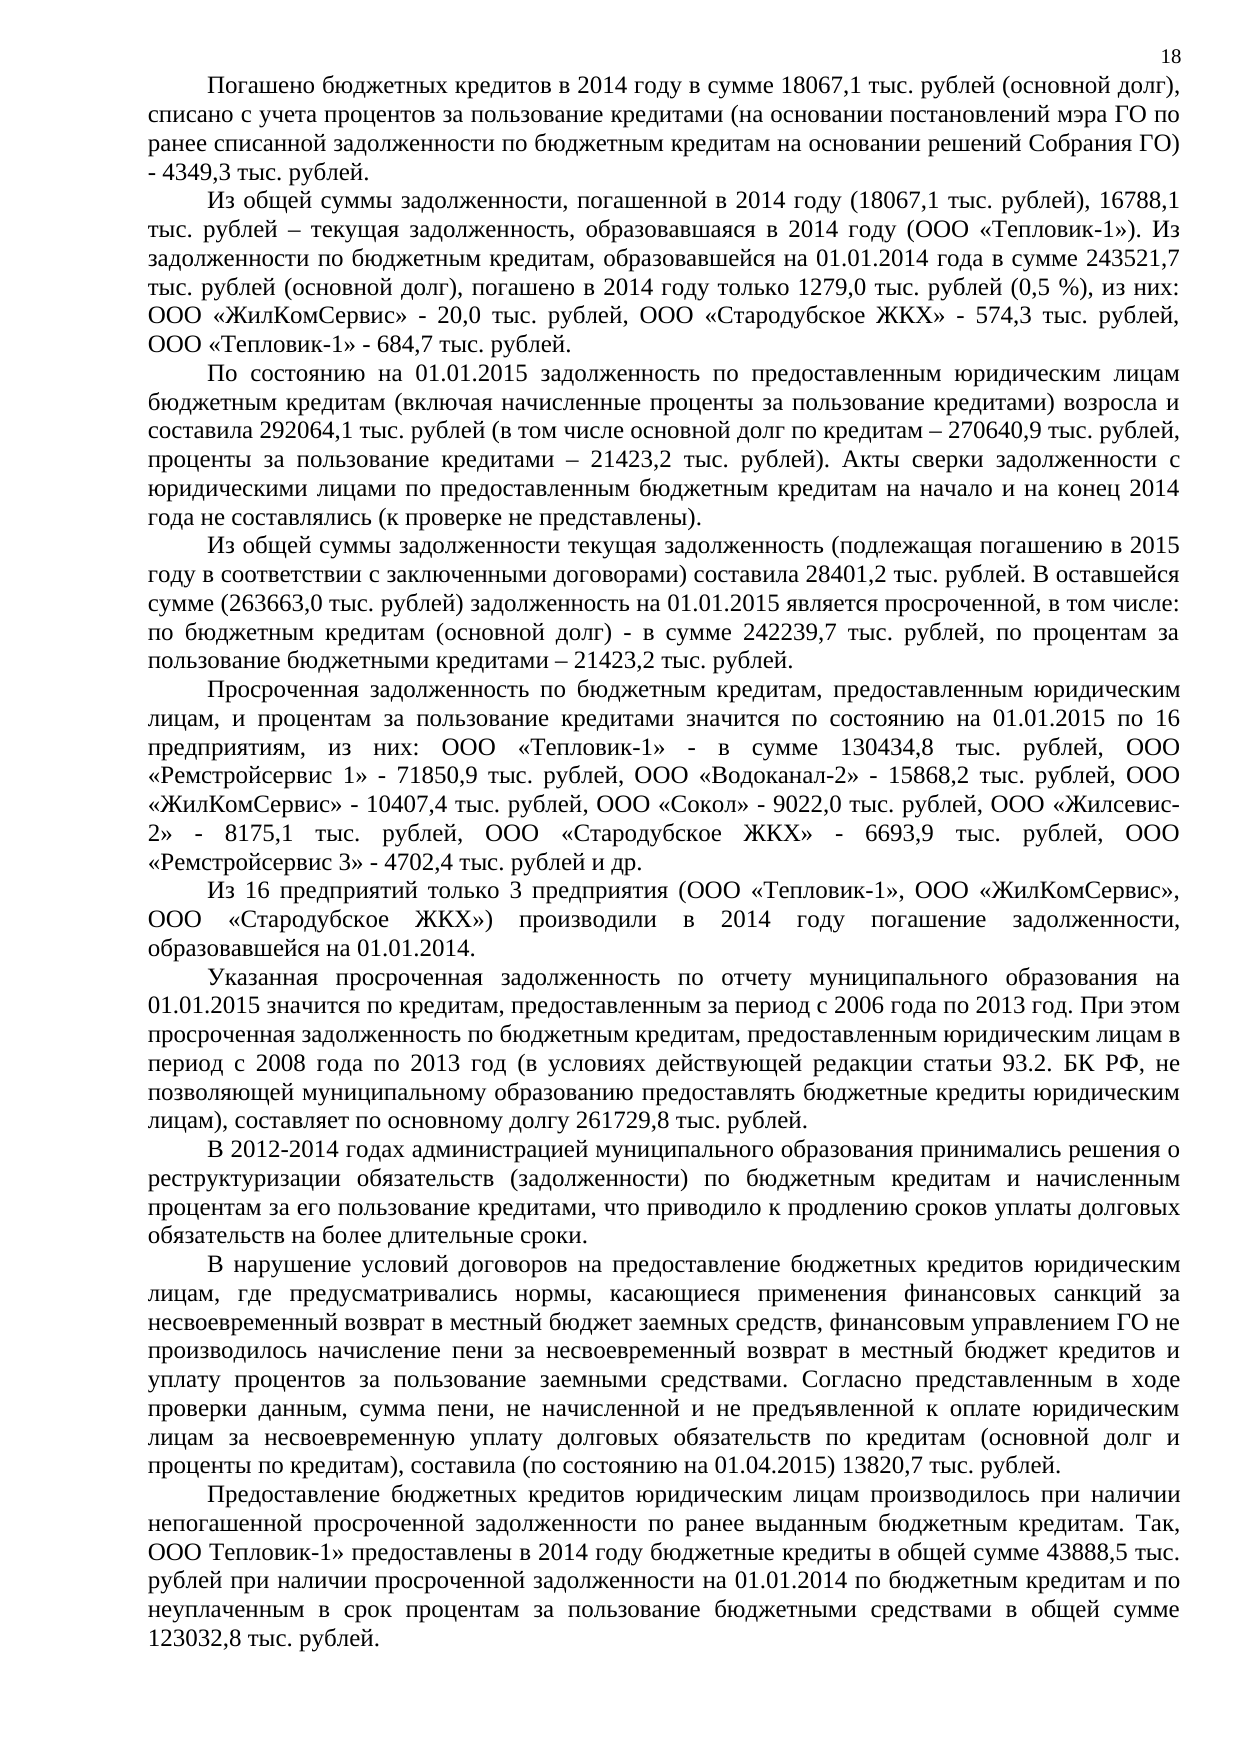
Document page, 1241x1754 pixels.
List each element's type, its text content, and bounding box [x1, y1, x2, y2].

text Из общей суммы задолженности текущая задолженность (подлежащая погашению в 2015 году в соответствии с заключенными договорами) составила 28401,2 тыс. рублей. В оставшейся сумме (263663,0 тыс. рублей) задолженность на 01.01.2015 является просроченной, в том числе: по бюджетным кредитам (основной долг) - в сумме 242239,7 тыс. рублей, по процентам за пользование бюджетными кредитами – 21423,2 тыс. рублей. [148, 530, 1181, 674]
text В 2012-2014 годах администрацией муниципального образования принимались решения о реструктуризации обязательств (задолженности) по бюджетным кредитам и начисленным процентам за его пользование кредитами, что приводило к продлению сроков уплаты долговых обязательств на более длительные сроки. [148, 1134, 1181, 1249]
text Погашено бюджетных кредитов в 2014 году в сумме 18067,1 тыс. рублей (основной долг), списано с учета процентов за пользование кредитами (на основании постановлений мэра ГО по ранее списанной задолженности по бюджетным кредитам на основании решений Собрания ГО) - 4349,3 тыс. рублей. [148, 70, 1181, 185]
text Из 16 предприятий только 3 предприятия (ООО «Тепловик-1», ООО «ЖилКомСервис», ООО «Стародубское ЖКХ») производили в 2014 году погашение задолженности, образовавшейся на 01.01.2014. [148, 875, 1181, 962]
text Из общей суммы задолженности, погашенной в 2014 году (18067,1 тыс. рублей), 16788,1 тыс. рублей – текущая задолженность, образовавшаяся в 2014 году (ООО «Тепловик-1»). Из задолженности по бюджетным кредитам, образовавшейся на 01.01.2014 года в сумме 243521,7 тыс. рублей (основной долг), погашено в 2014 году только 1279,0 тыс. рублей (0,5 %), из них: ООО «ЖилКомСервис» - 20,0 тыс. рублей, ООО «Стародубское ЖКХ» - 574,3 тыс. рублей, ООО «Тепловик-1» - 684,7 тыс. рублей. [148, 185, 1181, 358]
text Предоставление бюджетных кредитов юридическим лицам производилось при наличии непогашенной просроченной задолженности по ранее выданным бюджетным кредитам. Так, ООО Тепловик-1» предоставлены в 2014 году бюджетные кредиты в общей сумме 43888,5 тыс. рублей при наличии просроченной задолженности на 01.01.2014 по бюджетным кредитам и по неуплаченным в срок процентам за пользование бюджетными средствами в общей сумме 123032,8 тыс. рублей. [148, 1479, 1181, 1652]
text В нарушение условий договоров на предоставление бюджетных кредитов юридическим лицам, где предусматривались нормы, касающиеся применения финансовых санкций за несвоевременный возврат в местный бюджет заемных средств, финансовым управлением ГО не производилось начисление пени за несвоевременный возврат в местный бюджет кредитов и уплату процентов за пользование заемными средствами. Согласно представленным в ходе проверки данным, сумма пени, не начисленной и не предъявленной к оплате юридическим лицам за несвоевременную уплату долговых обязательств по кредитам (основной долг и проценты по кредитам), составила (по состоянию на 01.04.2015) 13820,7 тыс. рублей. [148, 1249, 1181, 1479]
text Просроченная задолженность по бюджетным кредитам, предоставленным юридическим лицам, и процентам за пользование кредитами значится по состоянию на 01.01.2015 по 16 предприятиям, из них: ООО «Тепловик-1» - в сумме 130434,8 тыс. рублей, ООО «Ремстройсервис 1» - 71850,9 тыс. рублей, ООО «Водоканал-2» - 15868,2 тыс. рублей, ООО «ЖилКомСервис» - 10407,4 тыс. рублей, ООО «Сокол» - 9022,0 тыс. рублей, ООО «Жилсевис-2» - 8175,1 тыс. рублей, ООО «Стародубское ЖКХ» - 6693,9 тыс. рублей, ООО «Ремстройсервис 3» - 4702,4 тыс. рублей и др. [148, 674, 1181, 875]
text Указанная просроченная задолженность по отчету муниципального образования на 01.01.2015 значится по кредитам, предоставленным за период с 2006 года по 2013 год. При этом просроченная задолженность по бюджетным кредитам, предоставленным юридическим лицам в период с 2008 года по 2013 год (в условиях действующей редакции статьи 93.2. БК РФ, не позволяющей муниципальному образованию предоставлять бюджетные кредиты юридическим лицам), составляет по основному долгу 261729,8 тыс. рублей. [148, 962, 1181, 1134]
text По состоянию на 01.01.2015 задолженность по предоставленным юридическим лицам бюджетным кредитам (включая начисленные проценты за пользование кредитами) возросла и составила 292064,1 тыс. рублей (в том числе основной долг по кредитам – 270640,9 тыс. рублей, проценты за пользование кредитами – 21423,2 тыс. рублей). Акты сверки задолженности с юридическими лицами по предоставленным бюджетным кредитам на начало и на конец 2014 года не составлялись (к проверке не представлены). [148, 358, 1181, 530]
